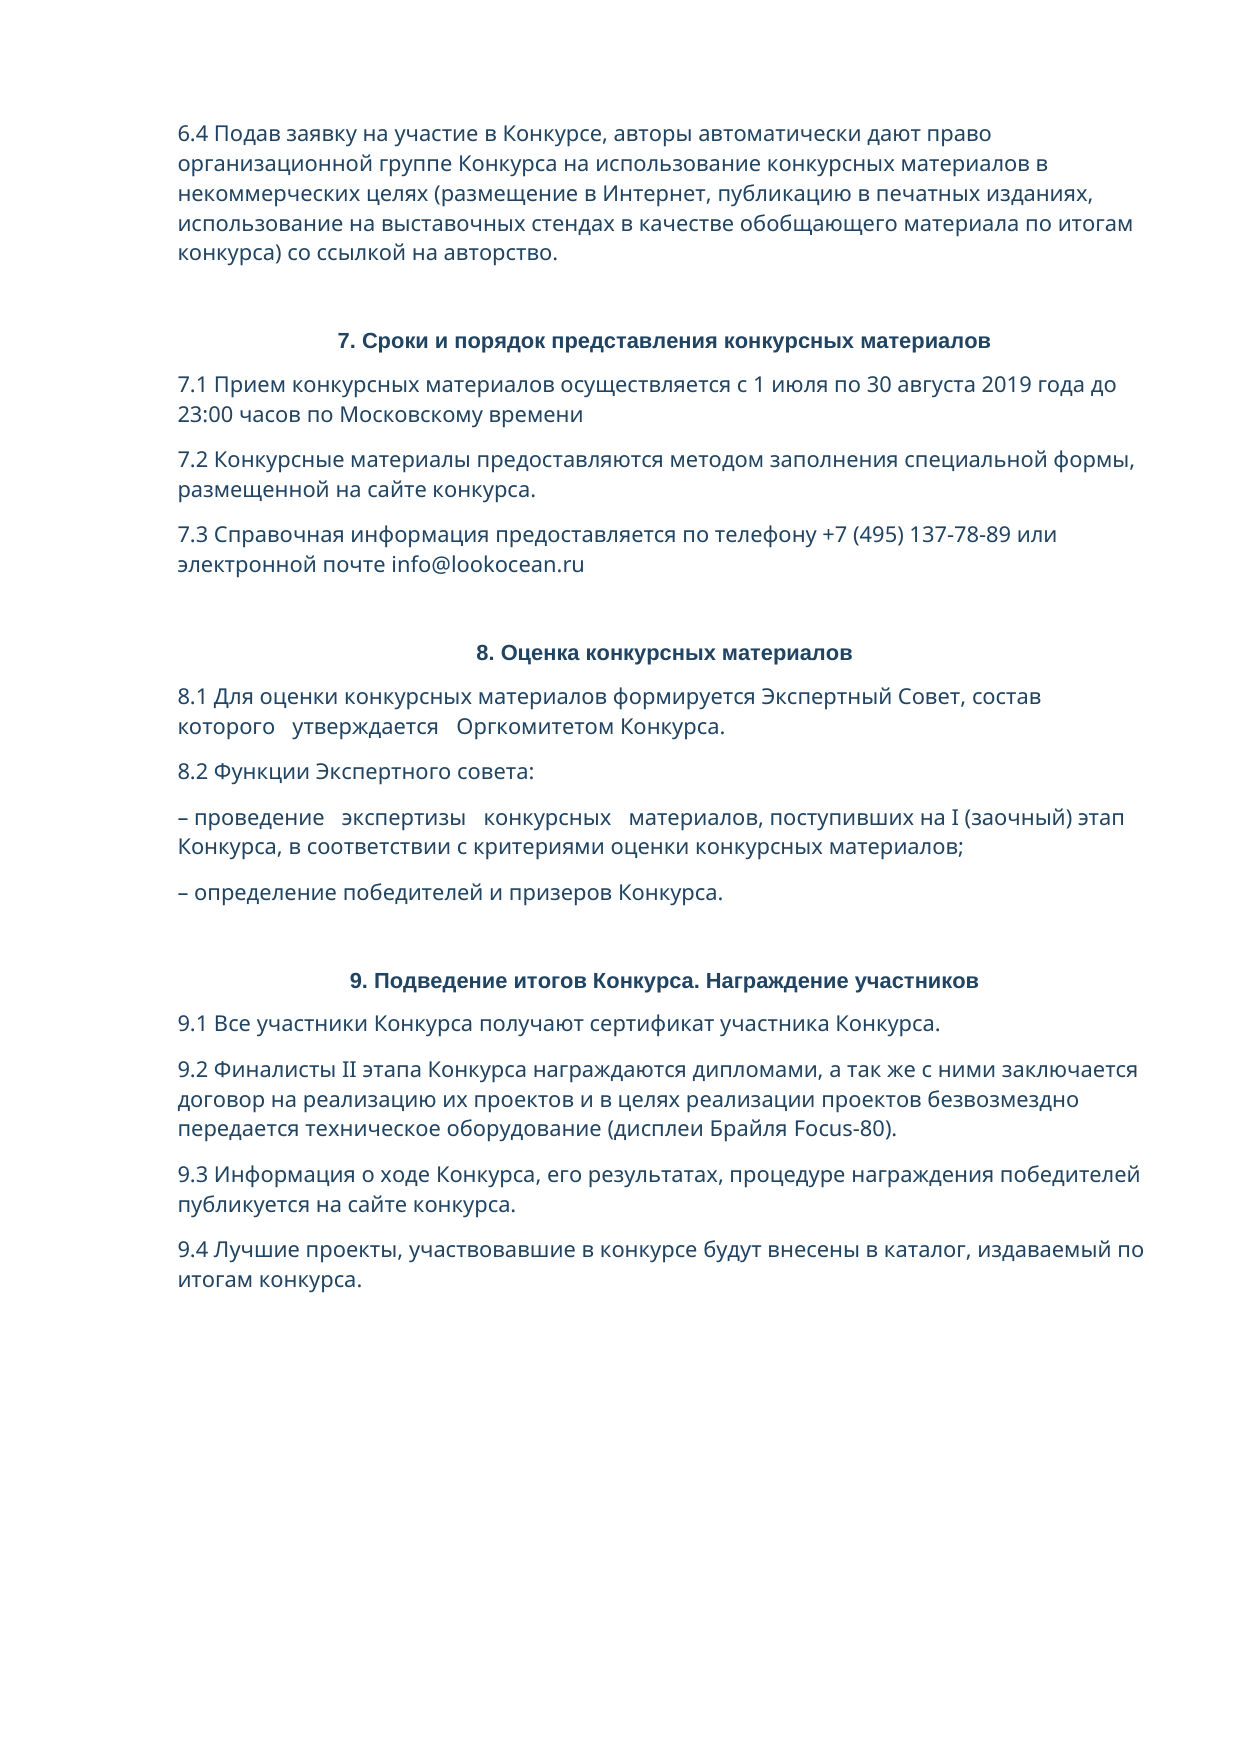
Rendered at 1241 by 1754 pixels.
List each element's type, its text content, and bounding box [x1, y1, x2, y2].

text 9.4 Лучшие проекты, участвовавшие в конкурсе будут внесены в каталог, издаваемый по итогам конкурса. [177, 1234, 1152, 1293]
text 7.3 Справочная информация предоставляется по телефону +7 (495) 137-78-89 или электронной почте info@lookocean.ru [177, 519, 1152, 579]
text 7.1 Прием конкурсных материалов осуществляется с 1 июля по 30 августа 2019 года до 23:00 часов по Московскому времени [177, 369, 1152, 428]
text – проведение экспертизы конкурсных материалов, поступивших на I (заочный) этап Конкурса, в соответствии с критериями оценки конкурсных материалов; [177, 801, 1152, 861]
text 9.1 Все участники Конкурса получают сертификат участника Конкурса. [177, 1008, 1152, 1038]
text 6.4 Подав заявку на участие в Конкурсе, авторы автоматически дают право организационной группе Конкурса на использование конкурсных материалов в некоммерческих целях (размещение в Интернет, публикацию в печатных изданиях, использование на выставочных стендах в качестве обобщающего материала по итогам конкурса) со ссылкой на авторство. [177, 118, 1152, 267]
text 9.2 Финалисты II этапа Конкурса награждаются дипломами, а так же с ними заключается договор на реализацию их проектов и в целях реализации проектов безвозмездно передается техническое оборудование (дисплеи Брайля Focus-80). [177, 1054, 1152, 1143]
text 7.2 Конкурсные материалы предоставляются методом заполнения специальной формы, размещенной на сайте конкурса. [177, 444, 1152, 504]
text 9.3 Информация о ходе Конкурса, его результатах, процедуре награждения победителей публикуется на сайте конкурса. [177, 1159, 1152, 1218]
text 7. Сроки и порядок представления конкурсных материалов [177, 328, 1152, 353]
text – определение победителей и призеров Конкурса. [177, 877, 1152, 906]
text 8.1 Для оценки конкурсных материалов формируется Экспертный Совет, состав которого утверждается Оргкомитетом Конкурса. [177, 681, 1152, 740]
text 8.2 Функции Экспертного совета: [177, 756, 1152, 786]
text 8. Оценка конкурсных материалов [177, 640, 1152, 665]
text 9. Подведение итогов Конкурса. Награждение участников [177, 967, 1152, 993]
